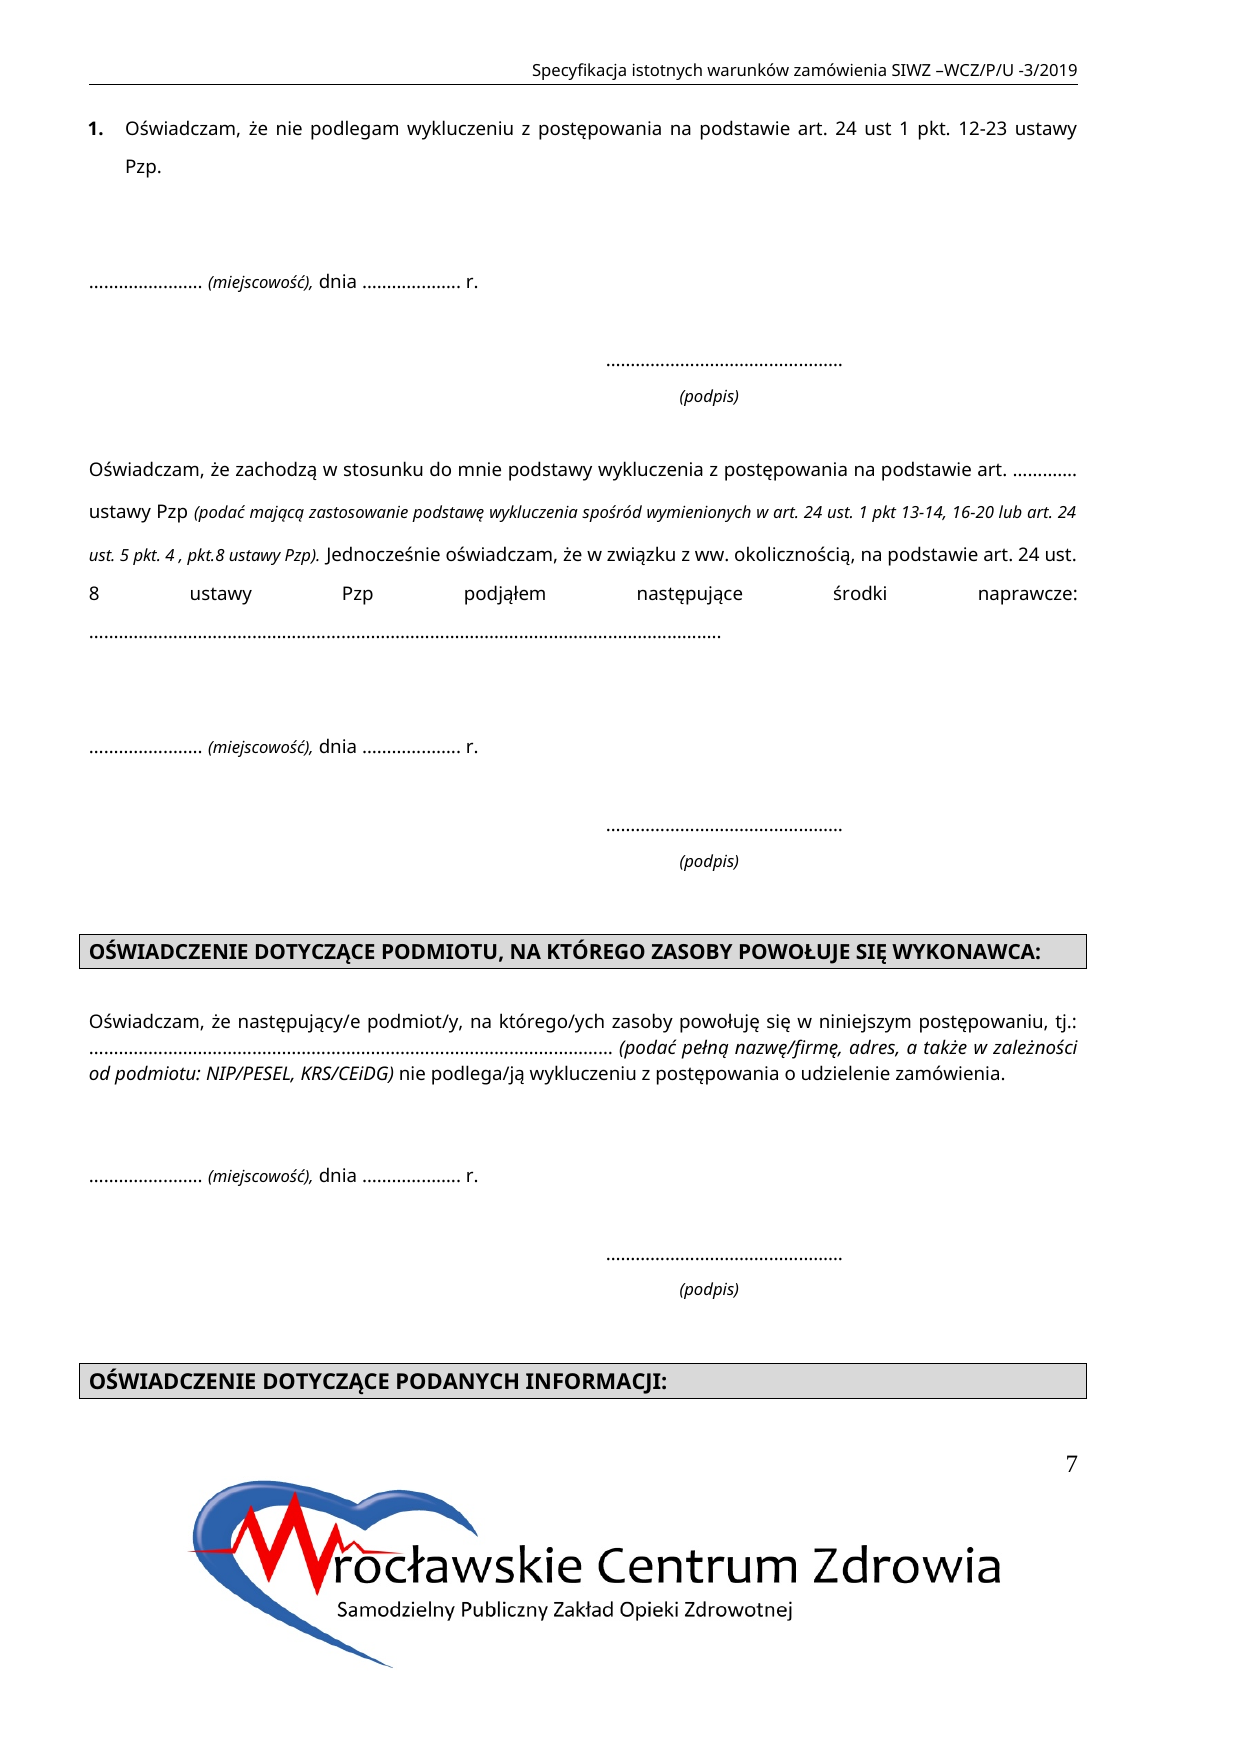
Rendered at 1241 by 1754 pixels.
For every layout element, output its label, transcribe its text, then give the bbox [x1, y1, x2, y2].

text …………….……. (miejscowość), dnia ………….……. r. [89, 268, 1078, 294]
text …………….……. (miejscowość), dnia ………….……. r. [89, 1162, 1078, 1187]
text (podpis) [679, 1278, 1078, 1301]
list Oświadczam, że nie podlegam wykluczeniu z postępowania na podstawie art. 24 ust 1 pkt. 12-23 ustawy Pzp. [87, 115, 1078, 179]
text OŚWIADCZENIE DOTYCZĄCE PODANYCH INFORMACJI: [80, 1364, 1086, 1398]
text ………………………………………… [89, 346, 1078, 372]
text (podpis) [679, 849, 1078, 872]
text …………….……. (miejscowość), dnia ………….……. r. [89, 733, 1078, 759]
text OŚWIADCZENIE DOTYCZĄCE PODMIOTU, NA KTÓREGO ZASOBY POWOŁUJE SIĘ WYKONAWCA: [80, 935, 1086, 968]
text (podpis) [679, 384, 1078, 407]
text ………………………………………… [89, 811, 1078, 837]
text ………………………………………… [89, 1240, 1078, 1265]
text Oświadczam, że następujący/e podmiot/y, na którego/ych zasoby powołuję się w niniejszym postępowaniu, tj.: …………………………………………………………………….……………………… (podać pełną nazwę/firmę, adres, a także w zależności od podmiotu: NIP/PESEL, KRS/CEiDG) nie podlega/ją wykluczeniu z postępowania o udzielenie zamówienia. [89, 1009, 1078, 1085]
text Oświadczam, że zachodzą w stosunku do mnie podstawy wykluczenia z postępowania na podstawie art. …………. ustawy Pzp (podać mającą zastosowanie podstawę wykluczenia spośród wymienionych w art. 24 ust. 1 pkt 13-14, 16-20 lub art. 24 ust. 5 pkt. 4 , pkt.8 ustawy Pzp). Jednocześnie oświadczam, że w związku z ww. okolicznością, na podstawie art. 24 ust. 8 ustawy Pzp podjąłem następujące środki naprawcze: ……………………………………………………………………………………………………………….. [89, 457, 1078, 644]
picture [133, 1448, 1033, 1697]
